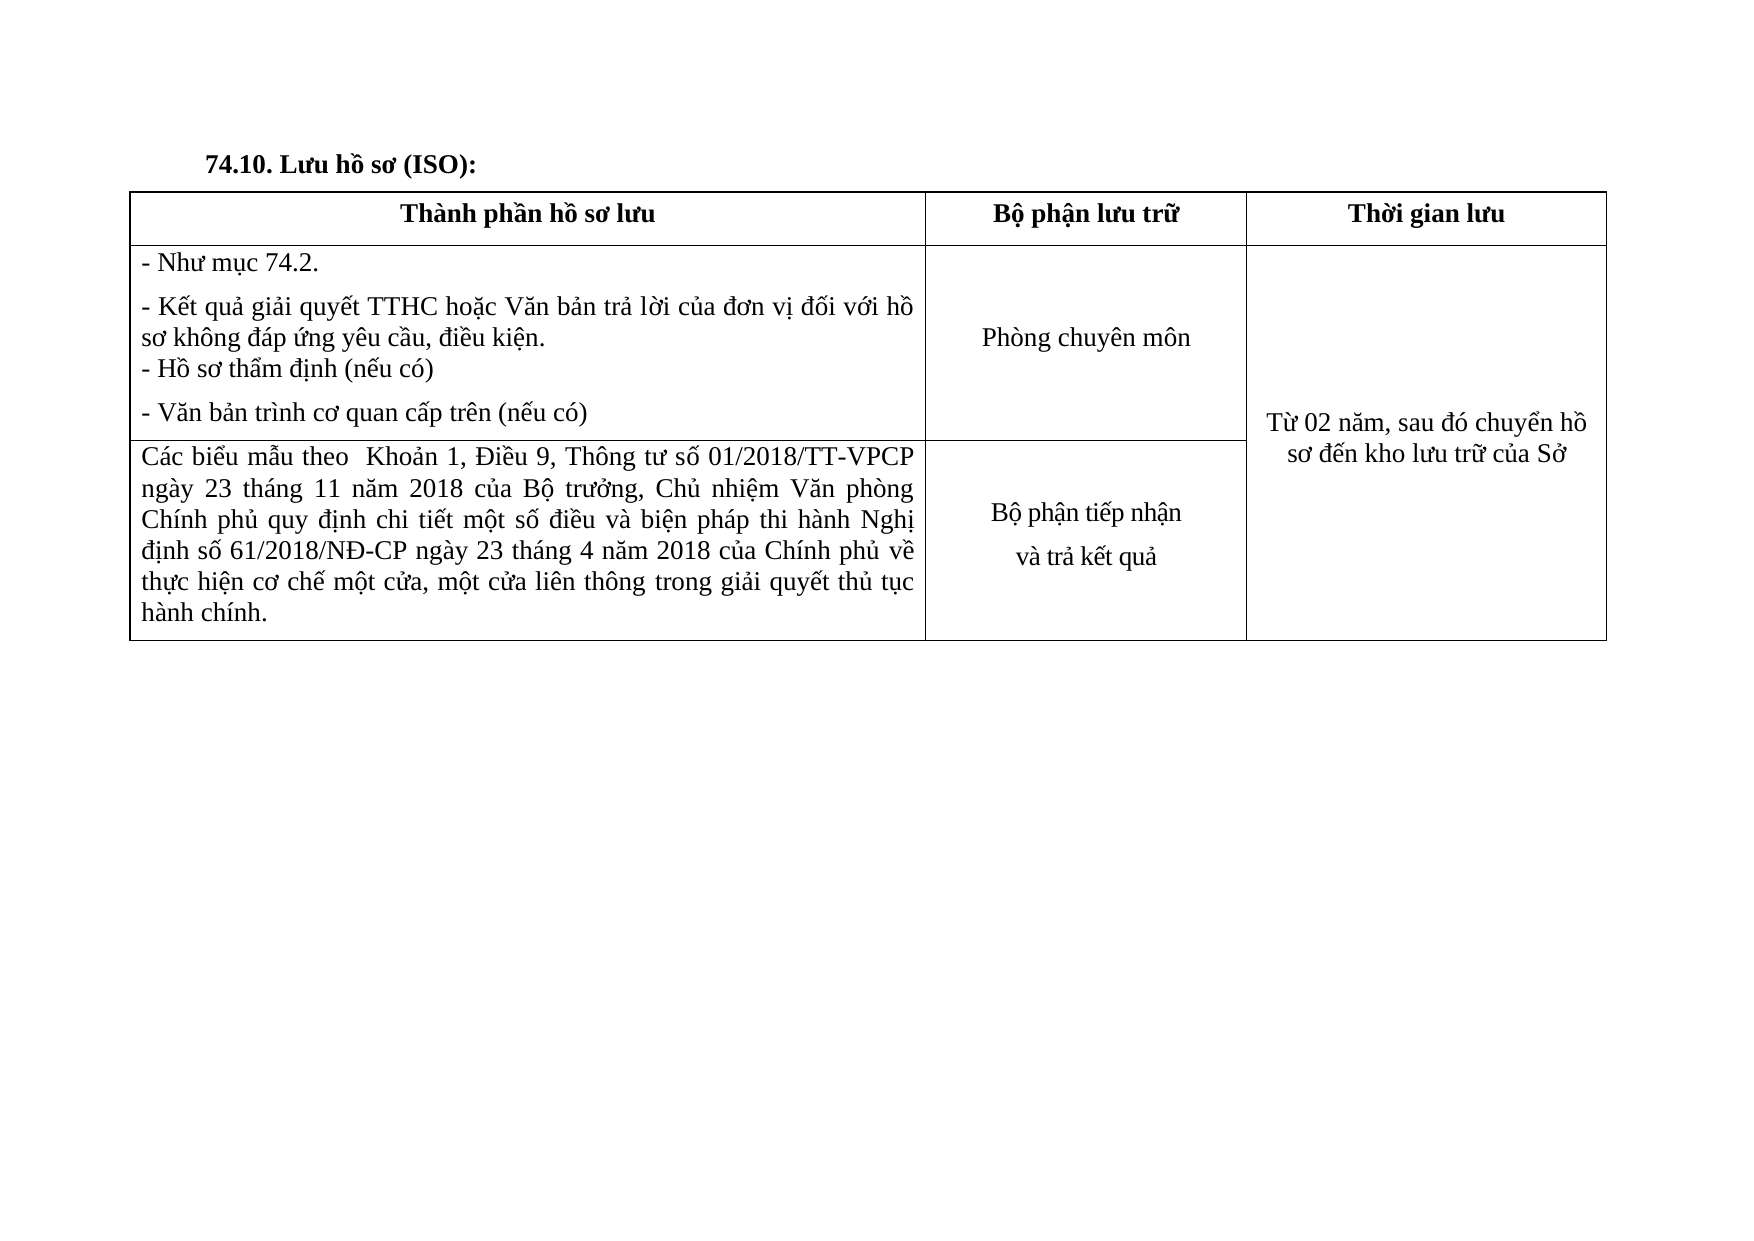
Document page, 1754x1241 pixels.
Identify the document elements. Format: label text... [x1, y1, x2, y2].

table_cell - Như mục 74.2. - Kết quả giải quyết TTHC hoặc Văn bản trả lời của đơn vị đối với hồ sơ không đáp ứng yêu cầu, điều kiện. - Hồ sơ thẩm định (nếu có) - Văn bản trình cơ quan cấp trên (nếu có) [131, 246, 925, 439]
table_header Thành phần hồ sơ lưu [131, 193, 925, 245]
table_cell Các biểu mẫu theo Khoản 1, Điều 9, Thông tư số 01/2018/TT-VPCP ngày 23 tháng 11 năm 2018 của Bộ trưởng, Chủ nhiệm Văn phòng Chính phủ quy định chi tiết một số điều và biện pháp thi hành Nghị định số 61/2018/NĐ-CP ngày 23 tháng 4 năm 2018 của Chính phủ về thực hiện cơ chế một cửa, một cửa liên thông trong giải quyết thủ tục hành chính. [131, 441, 925, 640]
table_header Thời gian lưu [1247, 193, 1606, 245]
text 74.10. Lưu hồ sơ (ISO): [130, 148, 1606, 179]
table_cell Phòng chuyên môn [926, 246, 1246, 439]
table_cell Bộ phận tiếp nhận và trả kết quả [926, 441, 1246, 640]
table_cell Từ 02 năm, sau đó chuyển hồ sơ đến kho lưu trữ của Sở [1247, 246, 1606, 640]
table_header Bộ phận lưu trữ [926, 193, 1246, 245]
